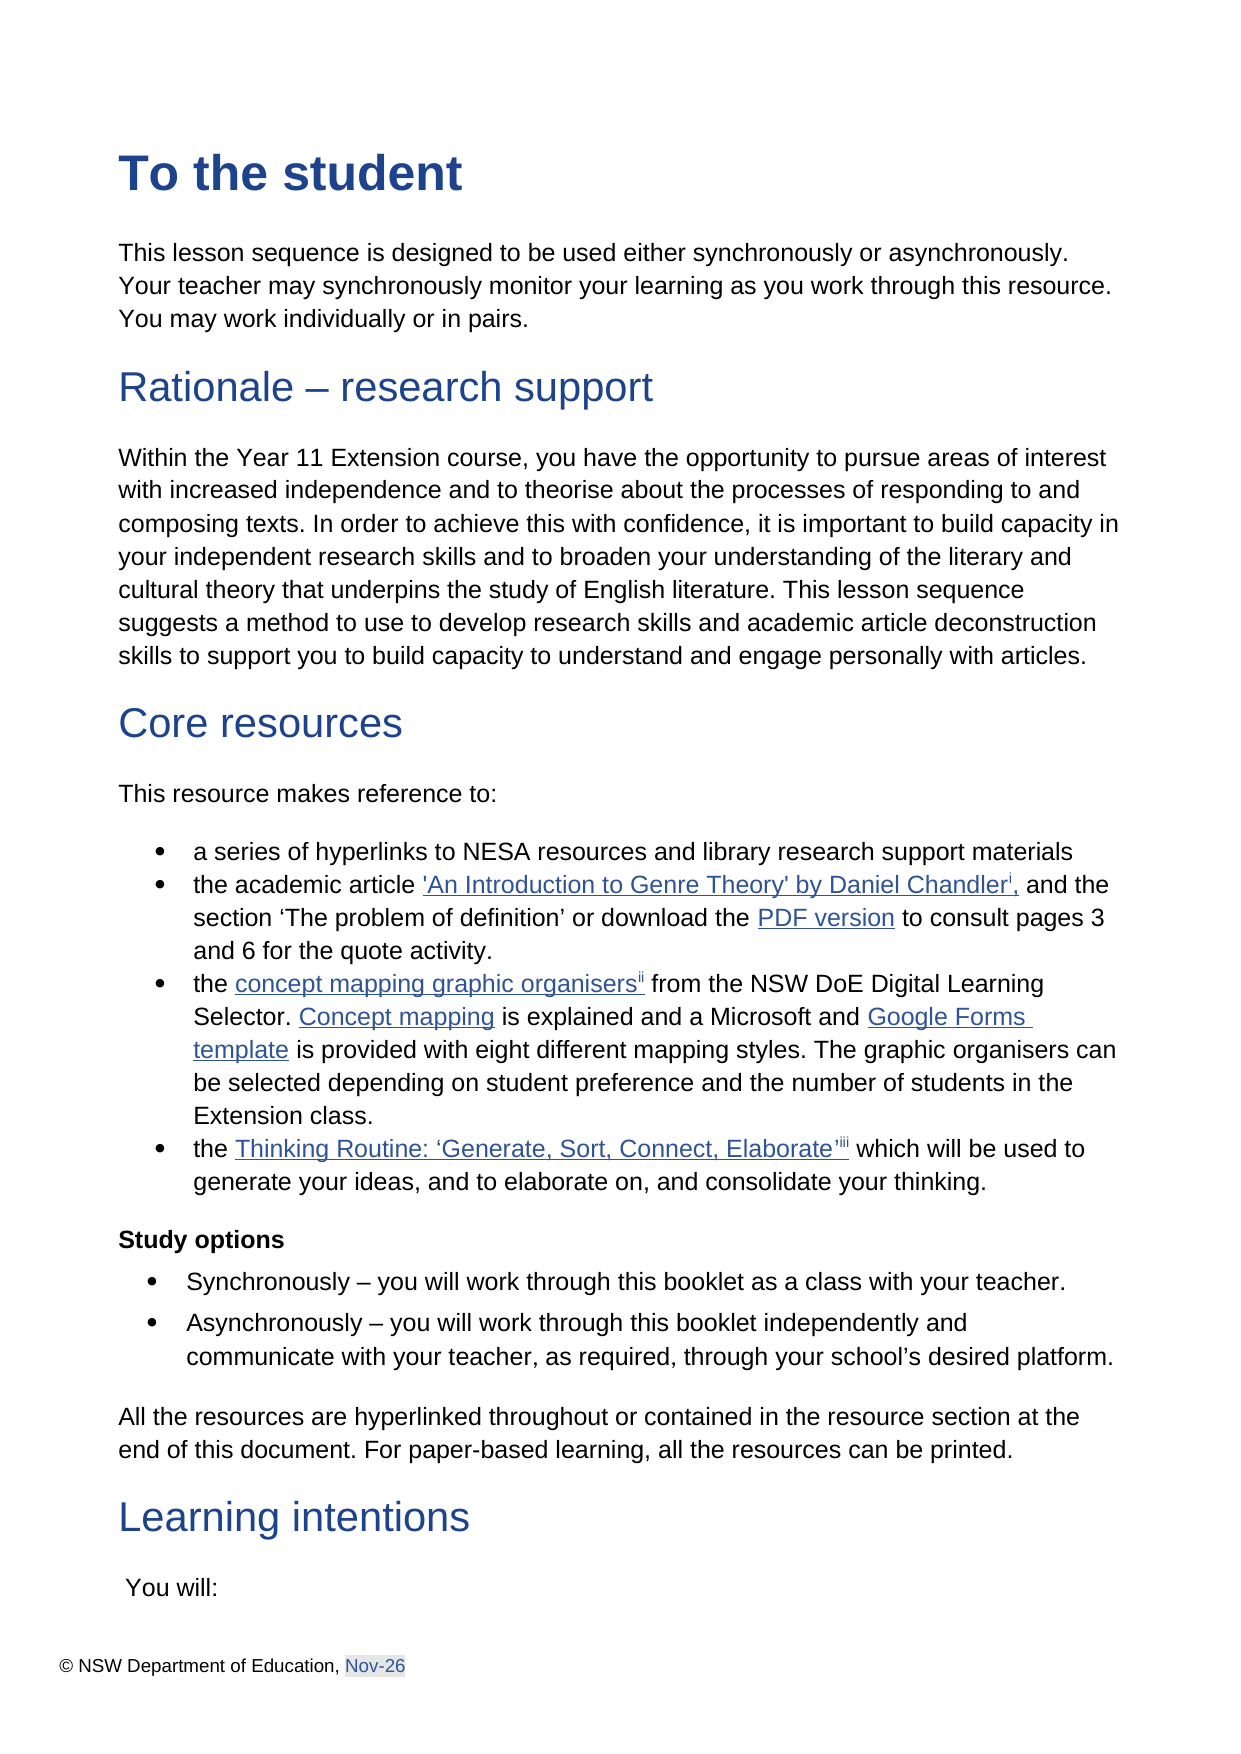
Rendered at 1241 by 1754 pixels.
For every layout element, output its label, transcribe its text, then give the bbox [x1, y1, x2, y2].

subtitle Core resources [118, 699, 1122, 747]
subtitle Learning intentions [118, 1493, 1122, 1541]
text You will: [118, 1573, 1122, 1601]
subtitle Rationale – research support [118, 362, 1122, 410]
text This lesson sequence is designed to be used either synchronously or asynchronously. Your teacher may synchronously monitor your learning as you work through this resource. You may work individually or in pairs. [118, 238, 1122, 333]
text Study options [118, 1225, 1122, 1254]
text All the resources are hyperlinked throughout or contained in the resource section at the end of this document. For paper-based learning, all the resources can be printed. [118, 1402, 1122, 1463]
list Synchronously – you will work through this booklet as a class with your teacher. [148, 1267, 1122, 1296]
list the academic article 'An Introduction to Genre Theory' by Daniel Chandler, and the section ‘The problem of definition’ or download the PDF version to consult pages 3 and 6 for the quote activity. [156, 870, 1122, 965]
text Within the Year 11 Extension course, you have the opportunity to pursue areas of interest with increased independence and to theorise about the processes of responding to and composing texts. In order to achieve this with confidence, it is important to build capacity in your independent research skills and to broaden your understanding of the literary and cultural theory that underpins the study of English literature. This lesson sequence suggests a method to use to develop research skills and academic article deconstruction skills to support you to build capacity to understand and engage personally with articles. [118, 442, 1122, 669]
text This resource makes reference to: [118, 779, 1122, 807]
list a series of hyperlinks to NESA resources and library research support materials [156, 837, 1122, 866]
list the concept mapping graphic organisers from the NSW DoE Digital Learning Selector. Concept mapping is explained and a Microsoft and Google Forms template is provided with eight different mapping styles. The graphic organisers can be selected depending on student preference and the number of students in the Extension class. [156, 969, 1122, 1130]
list Asynchronously – you will work through this booklet independently and communicate with your teacher, as required, through your school’s desired platform. [148, 1308, 1122, 1372]
subtitle To the student [118, 143, 1122, 201]
list the Thinking Routine: ‘Generate, Sort, Connect, Elaborate’ which will be used to generate your ideas, and to elaborate on, and consolidate your thinking. [156, 1134, 1122, 1196]
